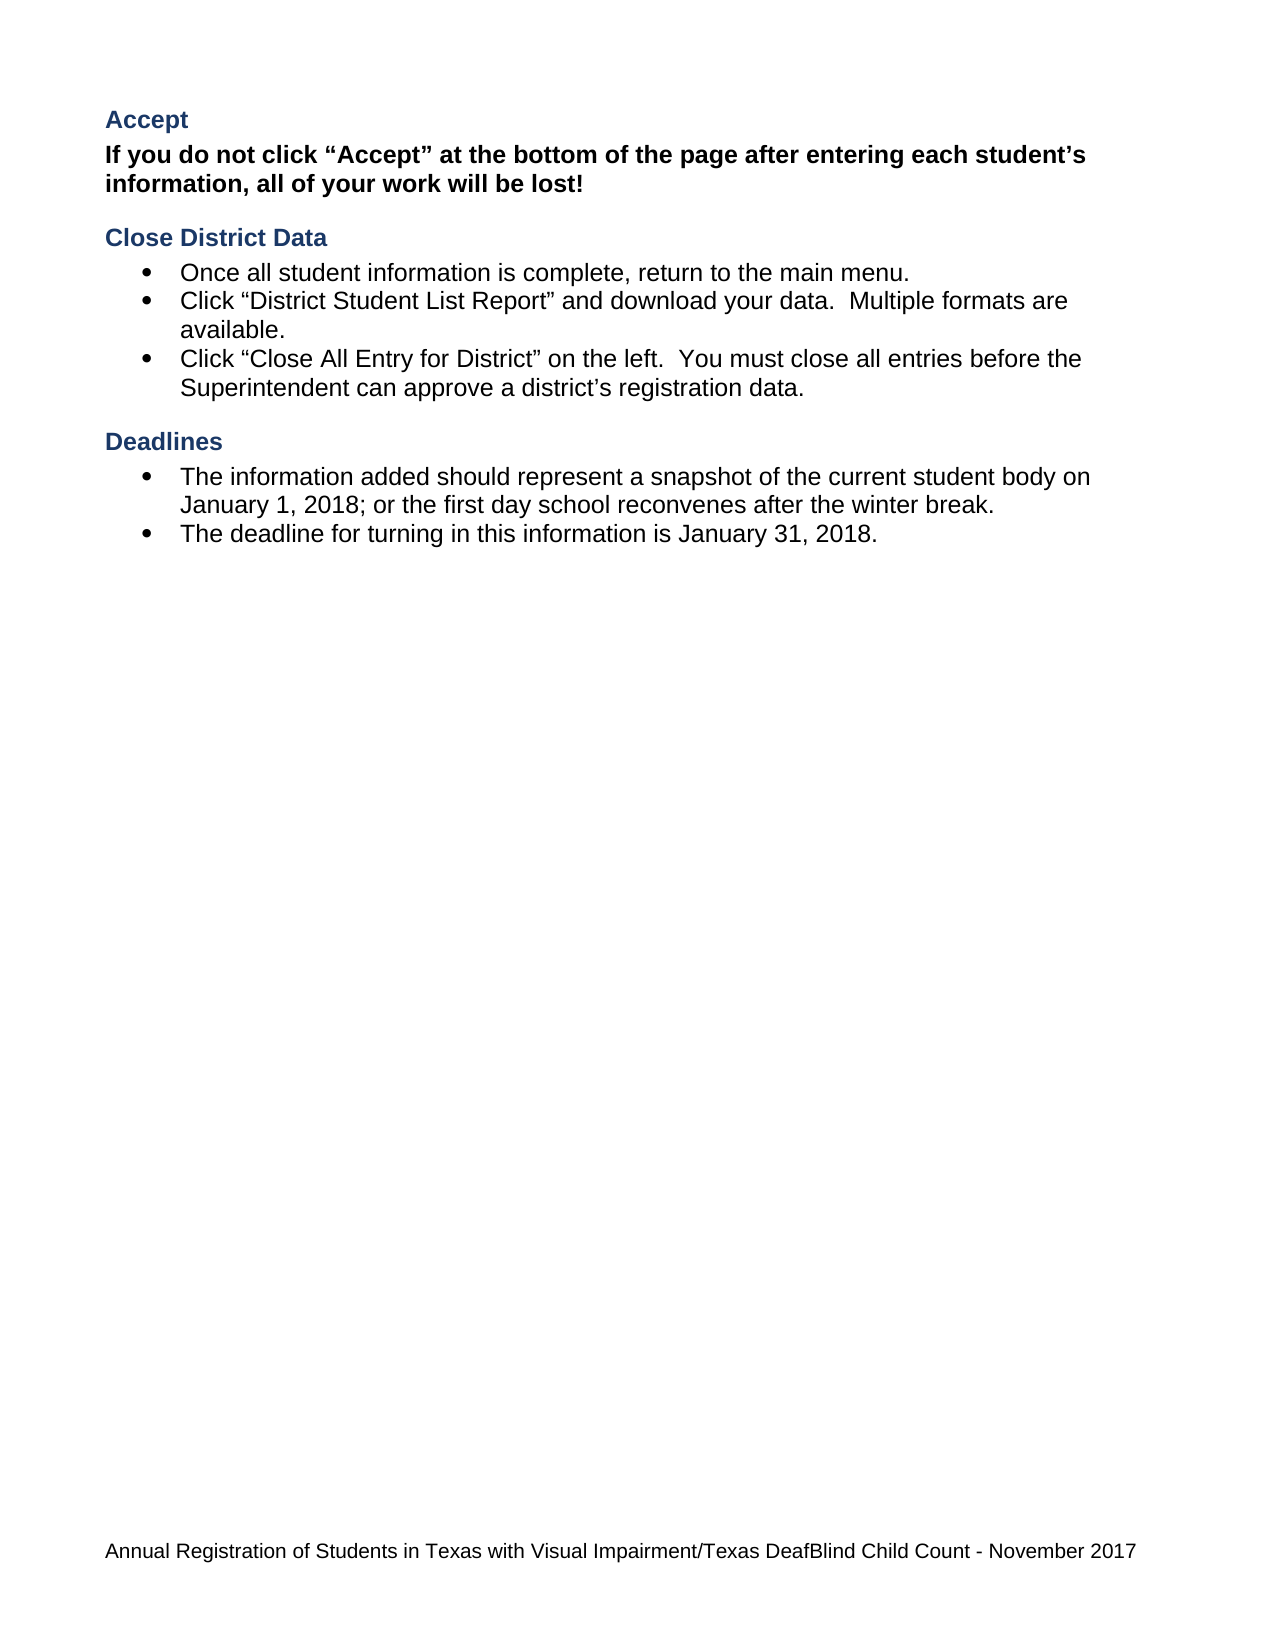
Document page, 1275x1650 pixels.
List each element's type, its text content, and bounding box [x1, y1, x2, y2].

list Click “District Student List Report” and download your data. Multiple formats are available. [142, 286, 1170, 344]
text If you do not click “Accept” at the bottom of the page after entering each student’s information, all of your work will be lost! [105, 140, 1170, 197]
list The deadline for turning in this information is January 31, 2018. [142, 519, 1170, 548]
subtitle Close District Data [105, 222, 1170, 251]
list The information added should represent a snapshot of the current student body on January 1, 2018; or the first day school reconvenes after the winter break. [142, 462, 1170, 519]
subtitle Accept [105, 105, 1170, 134]
list Click “Close All Entry for District” on the left. You must close all entries before the Superintendent can approve a district’s registration data. [142, 344, 1170, 402]
subtitle Deadlines [105, 427, 1170, 455]
list Once all student information is complete, return to the main menu. [142, 257, 1170, 286]
